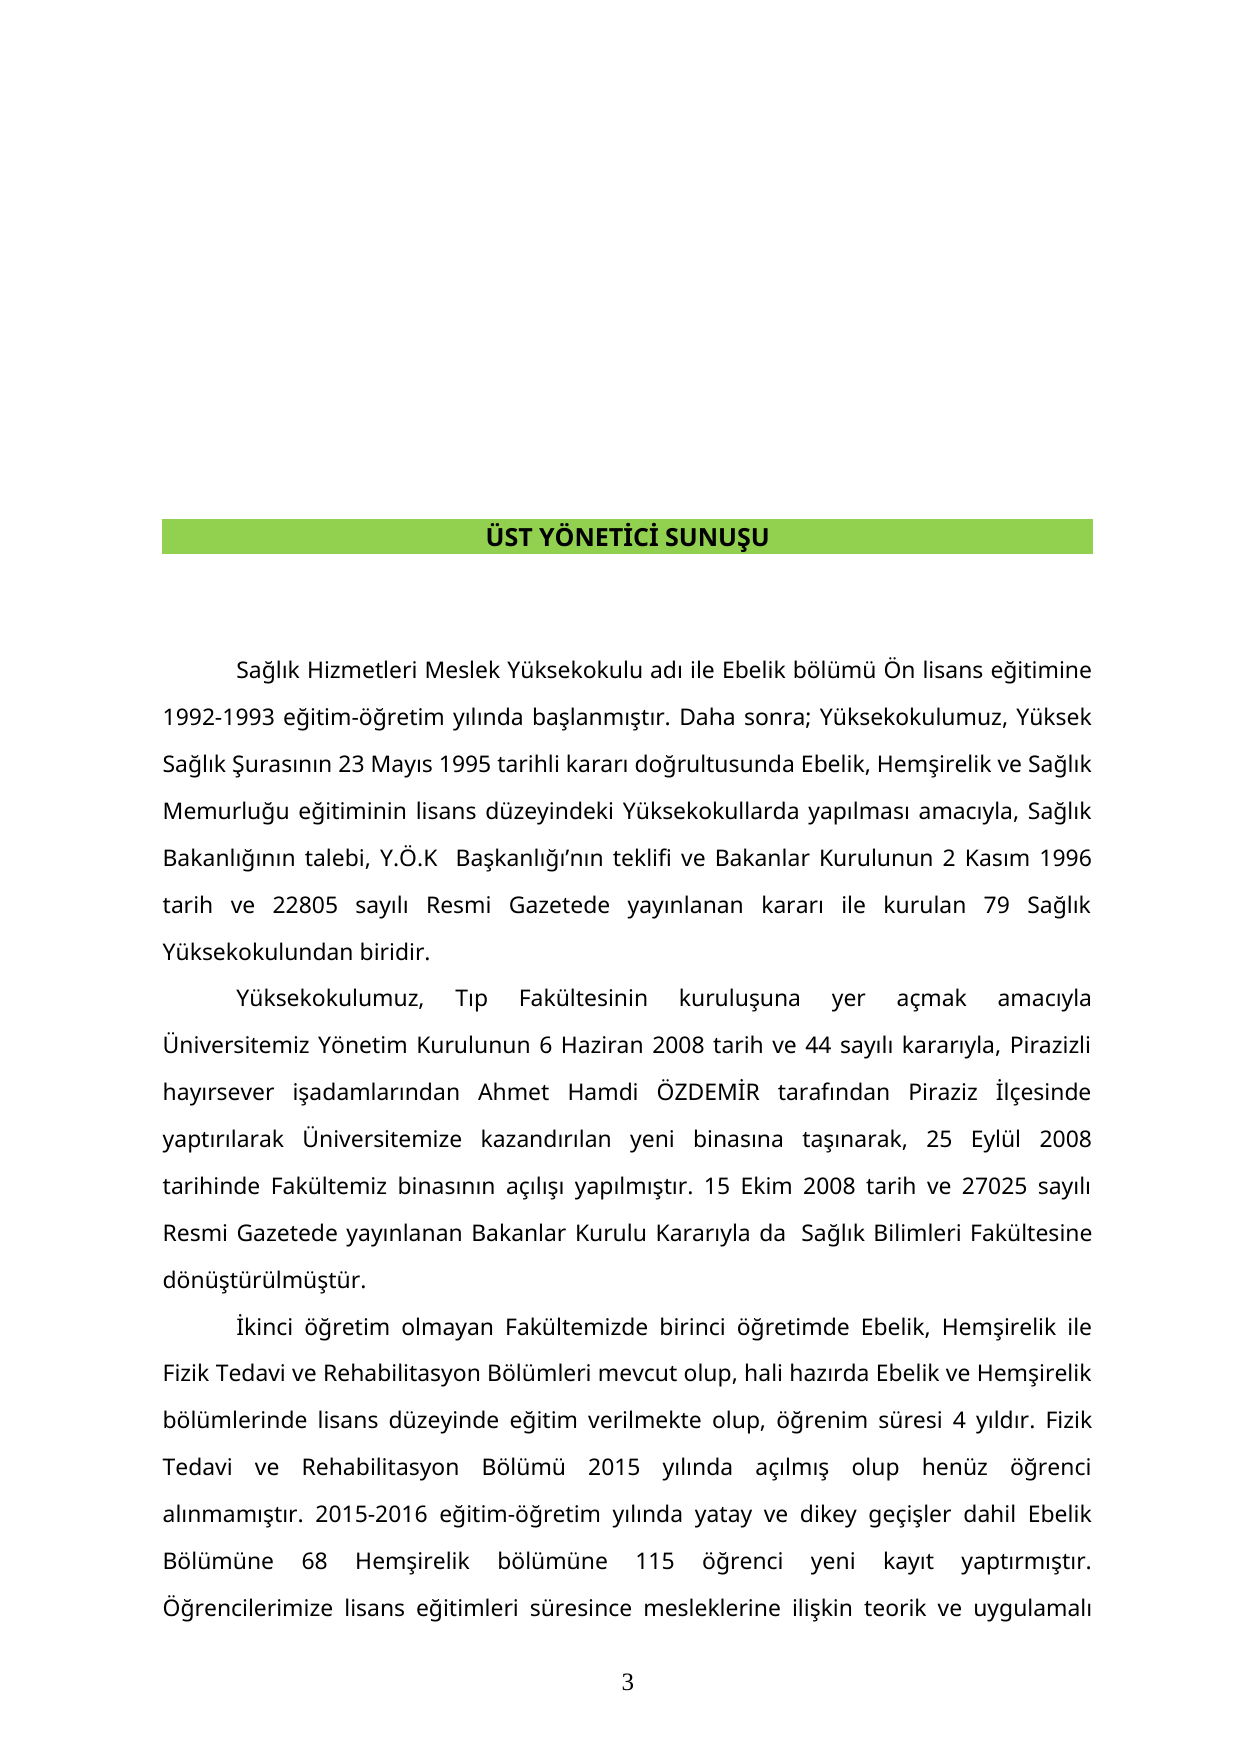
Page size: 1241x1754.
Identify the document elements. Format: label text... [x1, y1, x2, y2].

text Sağlık Hizmetleri Meslek Yüksekokulu adı ile Ebelik bölümü Ön lisans eğitimine 1992-1993 eğitim-öğretim yılında başlanmıştır. Daha sonra; Yüksekokulumuz, Yüksek Sağlık Şurasının 23 Mayıs 1995 tarihli kararı doğrultusunda Ebelik, Hemşirelik ve Sağlık Memurluğu eğitiminin lisans düzeyindeki Yüksekokullarda yapılması amacıyla, Sağlık Bakanlığının talebi, Y.Ö.K Başkanlığı’nın teklifi ve Bakanlar Kurulunun 2 Kasım 1996 tarih ve 22805 sayılı Resmi Gazetede yayınlanan kararı ile kurulan 79 Sağlık Yüksekokulundan biridir. [162, 654, 1093, 967]
text Yüksekokulumuz, Tıp Fakültesinin kuruluşuna yer açmak amacıyla Üniversitemiz Yönetim Kurulunun 6 Haziran 2008 tarih ve 44 sayılı kararıyla, Pirazizli hayırsever işadamlarından Ahmet Hamdi ÖZDEMİR tarafından Piraziz İlçesinde yaptırılarak Üniversitemize kazandırılan yeni binasına taşınarak, 25 Eylül 2008 tarihinde Fakültemiz binasının açılışı yapılmıştır. 15 Ekim 2008 tarih ve 27025 sayılı Resmi Gazetede yayınlanan Bakanlar Kurulu Kararıyla da Sağlık Bilimleri Fakültesine dönüştürülmüştür. [162, 982, 1093, 1295]
text ÜST YÖNETİCİ SUNUŞU [162, 519, 1093, 554]
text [162, 1311, 1093, 1623]
